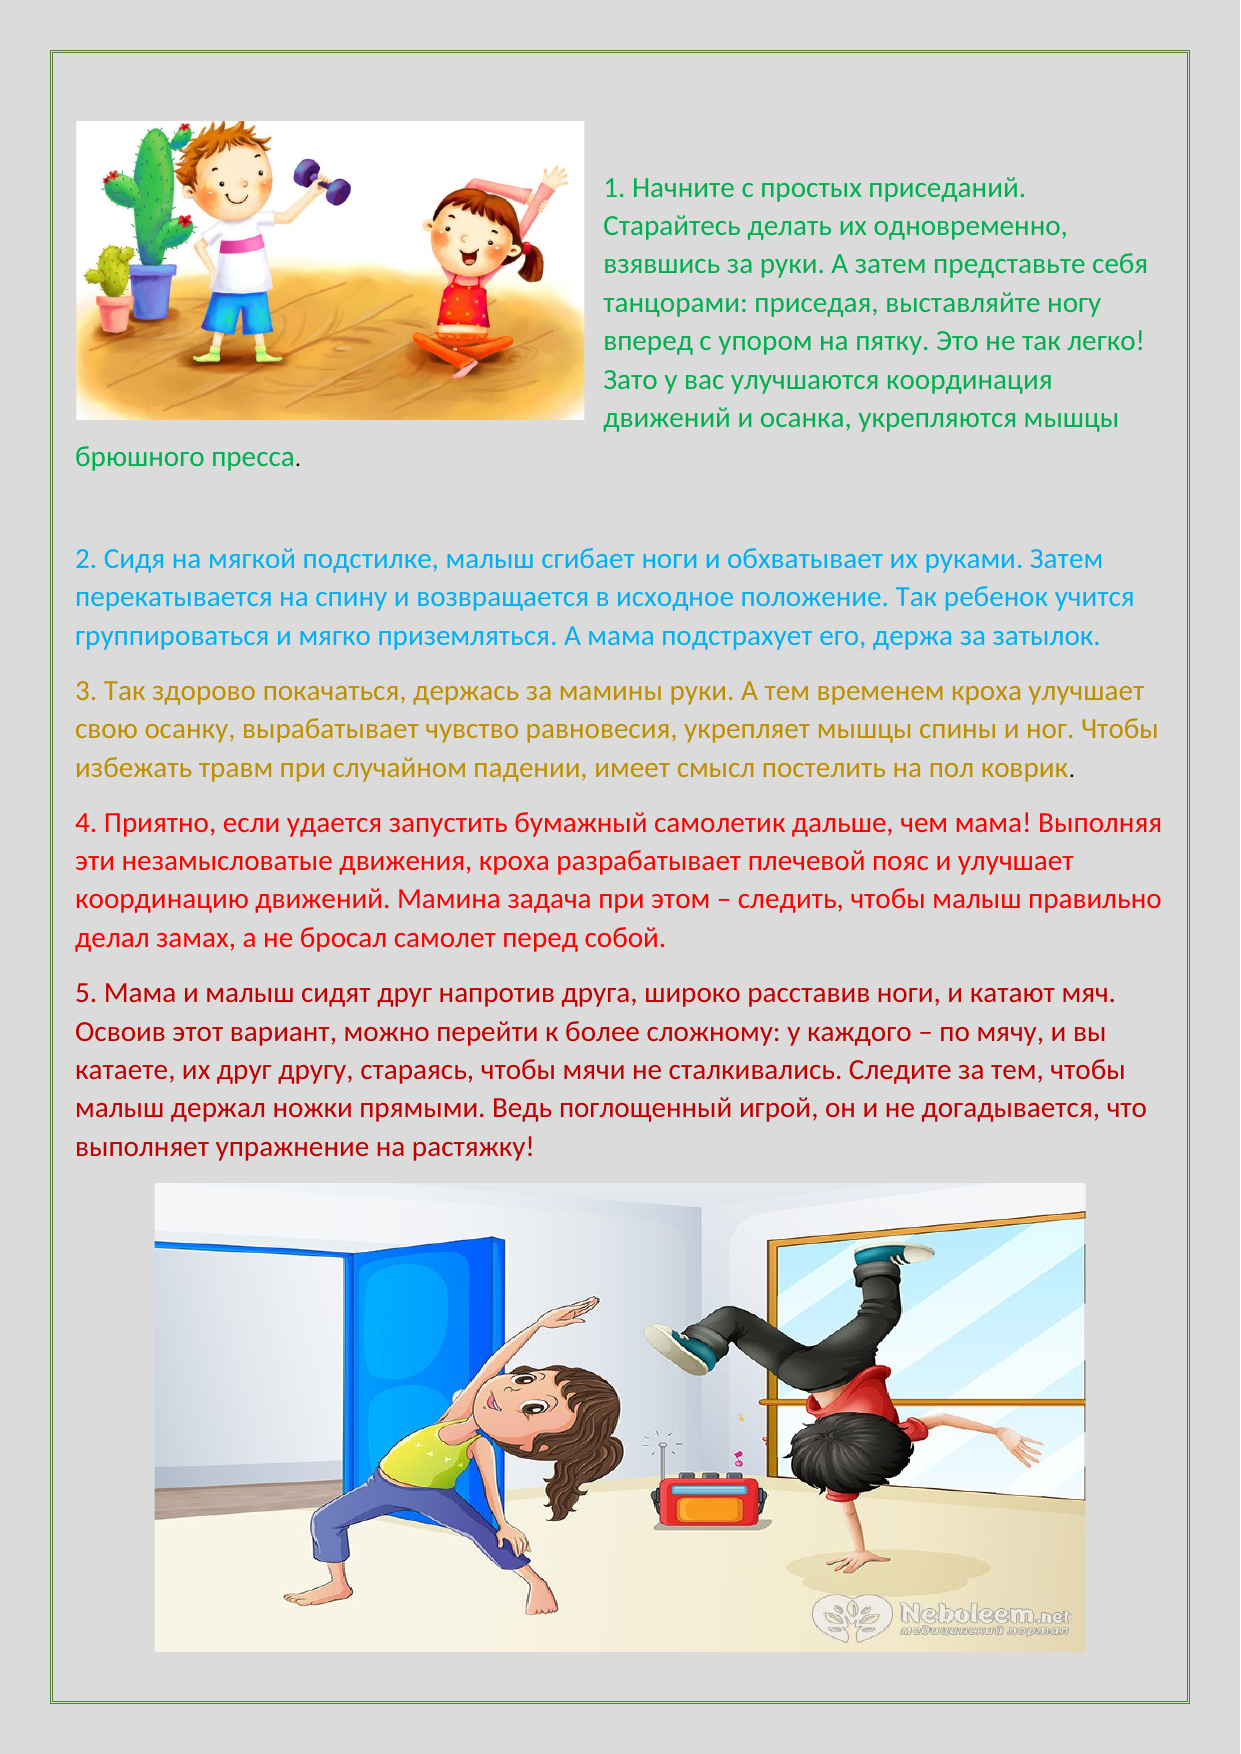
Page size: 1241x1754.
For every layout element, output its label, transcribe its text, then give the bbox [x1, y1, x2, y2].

picture [75, 121, 584, 419]
text 5. Мама и малыш сидят друг напротив друга, широко расставив ноги, и катают мяч. Освоив этот вариант, можно перейти к более сложному: у каждого – по мячу, и вы катаете, их друг другу, стараясь, чтобы мячи не сталкивались. Следите за тем, чтобы малыш держал ножки прямыми. Ведь поглощенный игрой, он и не догадывается, что выполняет упражнение на растяжку! [75, 974, 1165, 1163]
text 3. Так здорово покачаться, держась за мамины руки. А тем временем кроха улучшает свою осанку, вырабатывает чувство равновесия, укрепляет мышцы спины и ног. Чтобы избежать травм при случайном падении, имеет смысл постелить на пол коврик. [75, 672, 1165, 784]
picture [154, 1183, 1086, 1652]
text 2. Сидя на мягкой подстилке, малыш сгибает ноги и обхватывает их руками. Затем перекатывается на спину и возвращается в исходное положение. Так ребенок учится группироваться и мягко приземляться. А мама подстрахует его, держа за затылок. [75, 540, 1165, 652]
text 4. Приятно, если удается запустить бумажный самолетик дальше, чем мама! Выполняя эти незамысловатые движения, кроха разрабатывает плечевой пояс и улучшает координацию движений. Мамина задача при этом – следить, чтобы малыш правильно делал замах, а не бросал самолет перед собой. [75, 804, 1165, 955]
